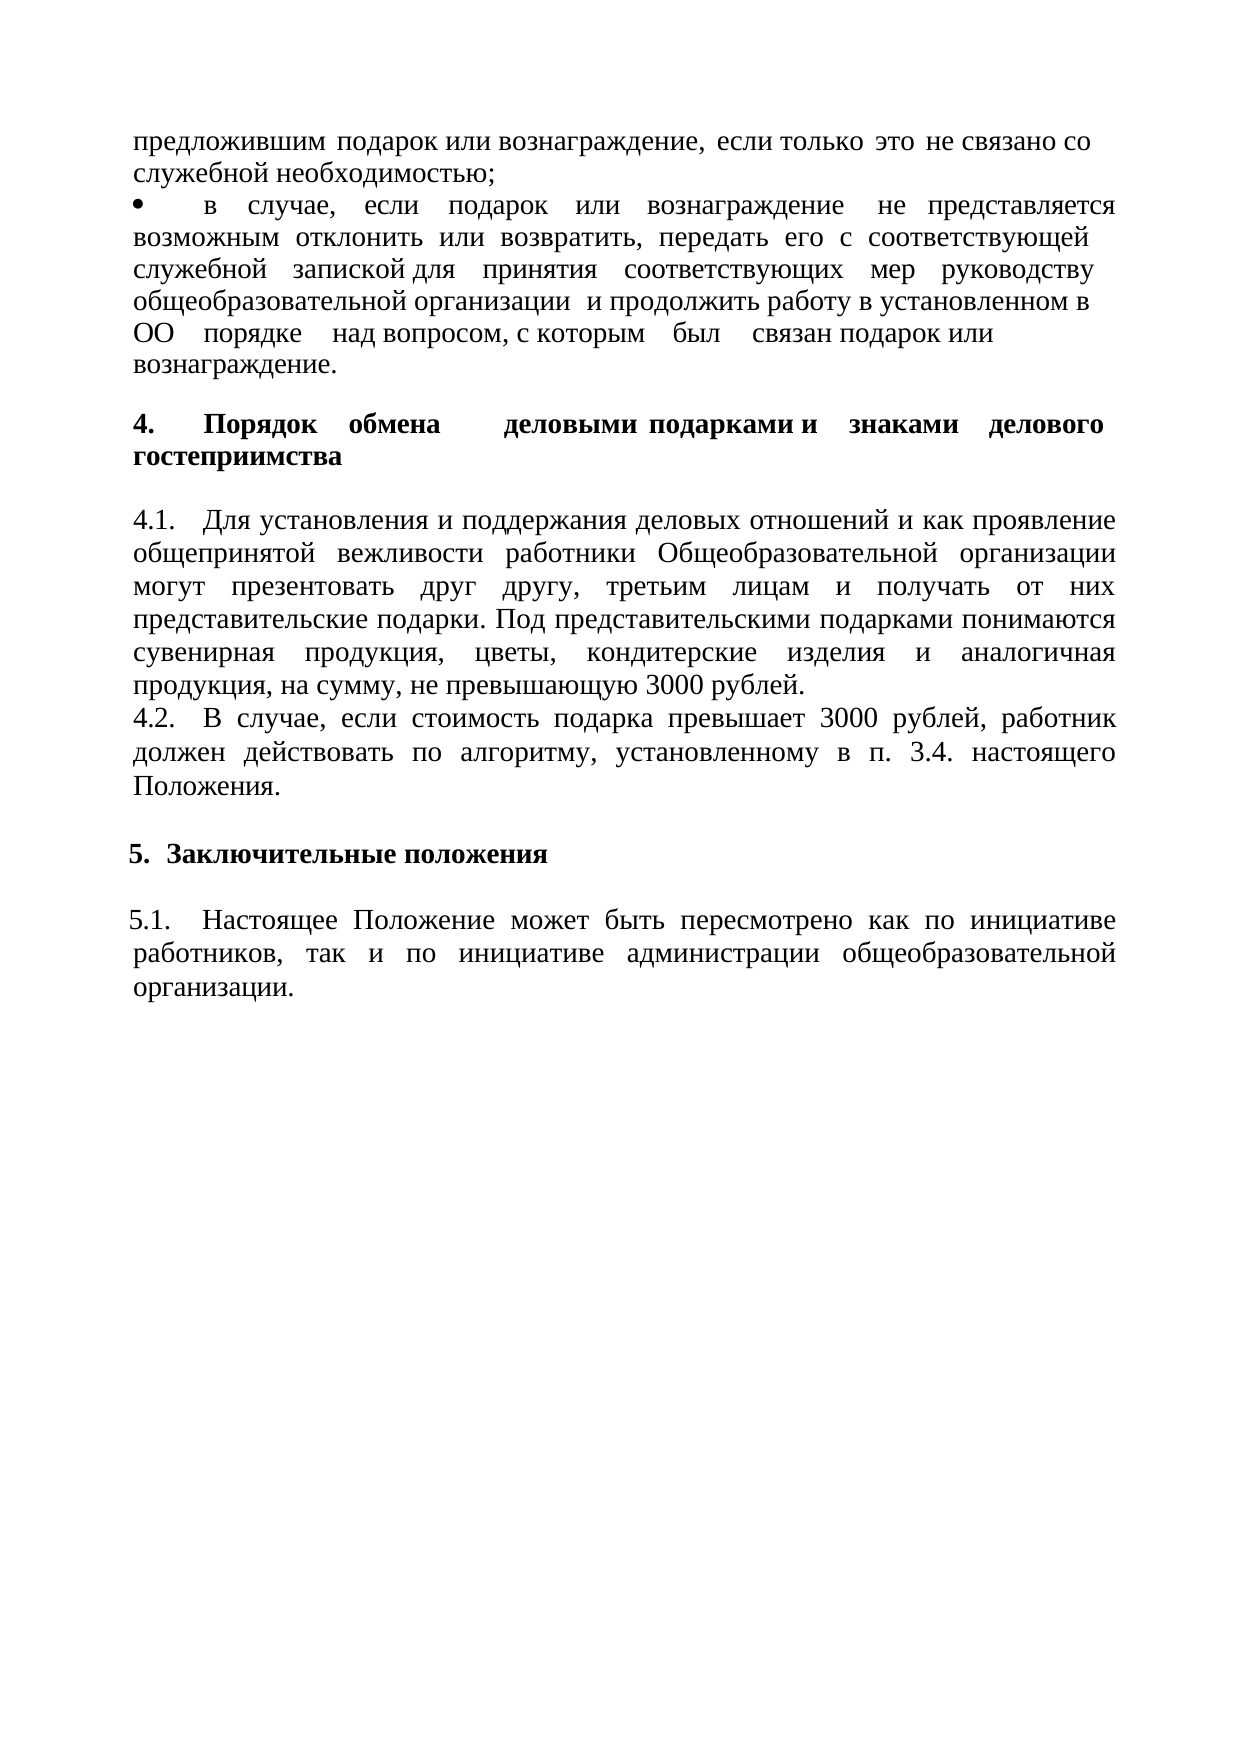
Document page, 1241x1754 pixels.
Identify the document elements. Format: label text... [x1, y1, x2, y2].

list Для установления и поддержания деловых отношений и как проявление общепринятой вежливости работники Общеобразовательной организации могут презентовать друг другу, третьим лицам и получать от них представительские подарки. Под представительскими подарками понимаются сувенирная продукция, цветы, кондитерские изделия и аналогичная продукция, на сумму, не превышающую 3000 рублей. [133, 503, 1117, 700]
list В случае, если стоимость подарка превышает 3000 рублей, работник должен действовать по алгоритму, установленному в п. 3.4. настоящего Положения. [133, 701, 1117, 801]
subtitle Порядок обмена деловыми подарками и знаками делового гостеприимства [133, 408, 1105, 472]
list Настоящее Положение может быть пересмотрено как по инициативе работников, так и по инициативе администрации общеобразовательной организации. [128, 902, 1117, 1003]
subtitle Заключительные положения [128, 836, 1148, 869]
list в случае, если подарок или вознаграждение не представляется возможным отклонить или возвратить, передать его с соответствующей служебной запиской для принятия соответствующих мер руководству общеобразовательной организации и продолжить работу в установленном в ОО порядке над вопросом, с которым был связан подарок или вознаграждение. [133, 189, 1119, 380]
text предложившим подарок или вознаграждение, если только это не связано со служебной необходимостью; [133, 124, 1148, 189]
